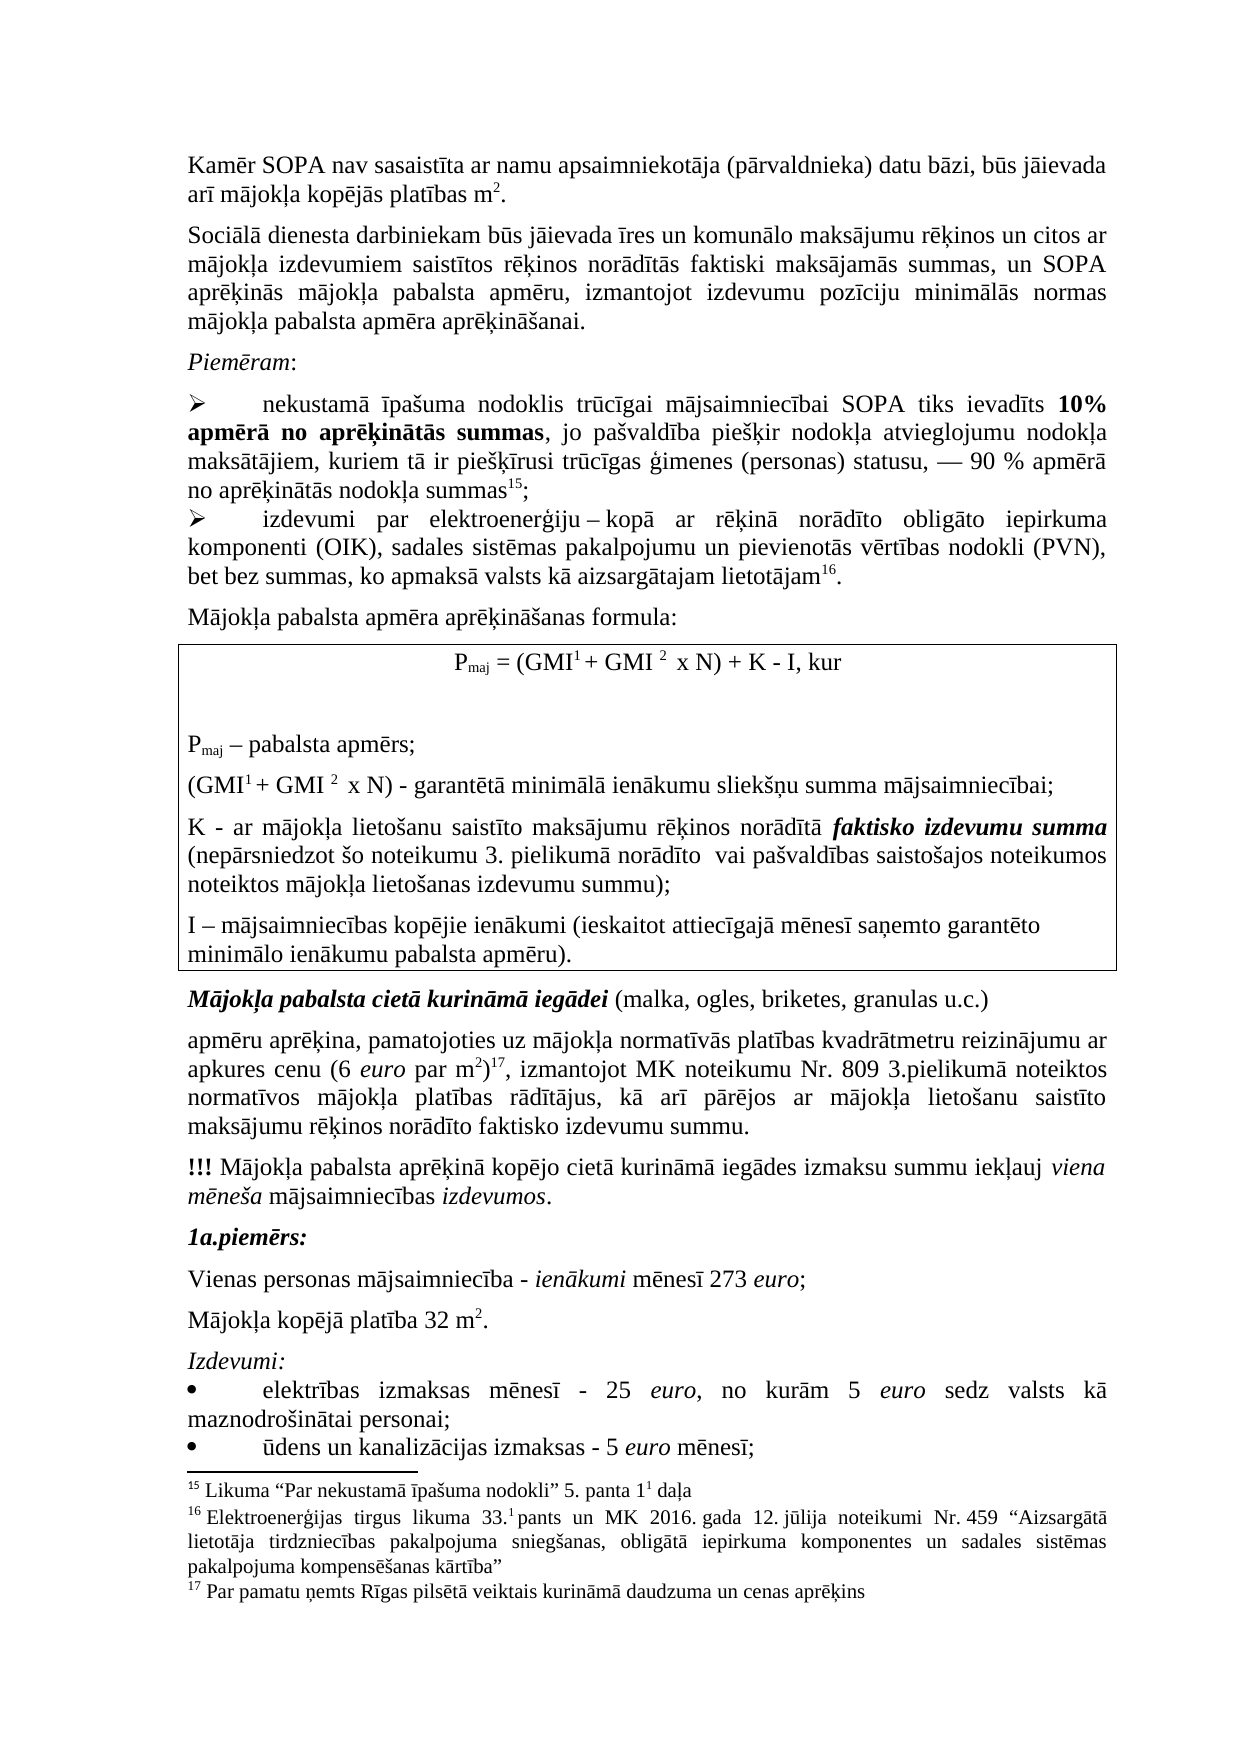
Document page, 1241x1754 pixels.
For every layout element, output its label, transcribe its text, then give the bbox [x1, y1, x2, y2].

text Pmaj = (GMI1 + GMI 2 x N) + K - I, kur [179, 645, 1116, 676]
list Izdevumi: [187, 1346, 1107, 1375]
list elektrības izmaksas mēnesī - 25 euro, no kurām 5 euro sedz valsts kā maznodrošinātai personai; [187, 1375, 1107, 1432]
list ūdens un kanalizācijas izmaksas - 5 euro mēnesī; [187, 1432, 1107, 1461]
text Piemēram: [187, 347, 1107, 376]
text 1a.piemērs: [187, 1222, 1107, 1251]
list I – mājsaimniecības kopējie ienākumi (ieskaitot attiecīgajā mēnesī saņemto garantēto minimālo ienākumu pabalsta apmēru). [179, 907, 1116, 970]
text (GMI1 + GMI 2 x N) - garantētā minimālā ienākumu sliekšņu summa mājsaimniecībai; [179, 767, 1116, 799]
text Pmaj – pabalsta apmērs; [179, 726, 1116, 758]
list nekustamā īpašuma nodoklis trūcīgai mājsaimniecībai SOPA tiks ievadīts 10% apmērā no aprēķinātās summas, jo pašvaldība piešķir nodokļa atvieglojumu nodokļa maksātājiem, kuriem tā ir piešķīrusi trūcīgas ģimenes (personas) statusu, — 90 % apmērā no aprēķinātās nodokļa summas; [187, 389, 1107, 504]
text apmēru aprēķina, pamatojoties uz mājokļa normatīvās platības kvadrātmetru reizinājumu ar apkures cenu (6 euro par m2), izmantojot MK noteikumu Nr. 809 3.pielikumā noteiktos normatīvos mājokļa platības rādītājus, kā arī pārējos ar mājokļa lietošanu saistīto maksājumu rēķinos norādīto faktisko izdevumu summu. [187, 1025, 1107, 1140]
list izdevumi par elektroenerģiju – kopā ar rēķinā norādīto obligāto iepirkuma komponenti (OIK), sadales sistēmas pakalpojumu un pievienotās vērtības nodokli (PVN), bet bez summas, ko apmaksā valsts kā aizsargātajam lietotājam. [187, 504, 1107, 590]
text Mājokļa pabalsta apmēra aprēķināšanas formula: [187, 602, 1107, 631]
text Sociālā dienesta darbiniekam būs jāievada īres un komunālo maksājumu rēķinos un citos ar mājokļa izdevumiem saistītos rēķinos norādītās faktiski maksājamās summas, un SOPA aprēķinās mājokļa pabalsta apmēru, izmantojot izdevumu pozīciju minimālās normas mājokļa pabalsta apmēra aprēķināšanai. [187, 220, 1107, 335]
text Mājokļa pabalsta cietā kurināmā iegādei (malka, ogles, briketes, granulas u.c.) [187, 984, 1107, 1012]
list Vienas personas mājsaimniecība - ienākumi mēnesī 273 euro; [187, 1264, 1107, 1292]
text K - ar mājokļa lietošanu saistīto maksājumu rēķinos norādītā faktisko izdevumu summa (nepārsniedzot šo noteikumu 3. pielikumā norādīto vai pašvaldības saistošajos noteikumos noteiktos mājokļa lietošanas izdevumu summu); [179, 809, 1116, 898]
text Mājokļa kopējā platība 32 m2. [187, 1305, 1107, 1334]
text Kamēr SOPA nav sasaistīta ar namu apsaimniekotāja (pārvaldnieka) datu bāzi, būs jāievada arī mājokļa kopējās platības m2. [187, 150, 1107, 207]
text !!! Mājokļa pabalsta aprēķinā kopējo cietā kurināmā iegādes izmaksu summu iekļauj viena mēneša mājsaimniecības izdevumos. [187, 1152, 1107, 1210]
